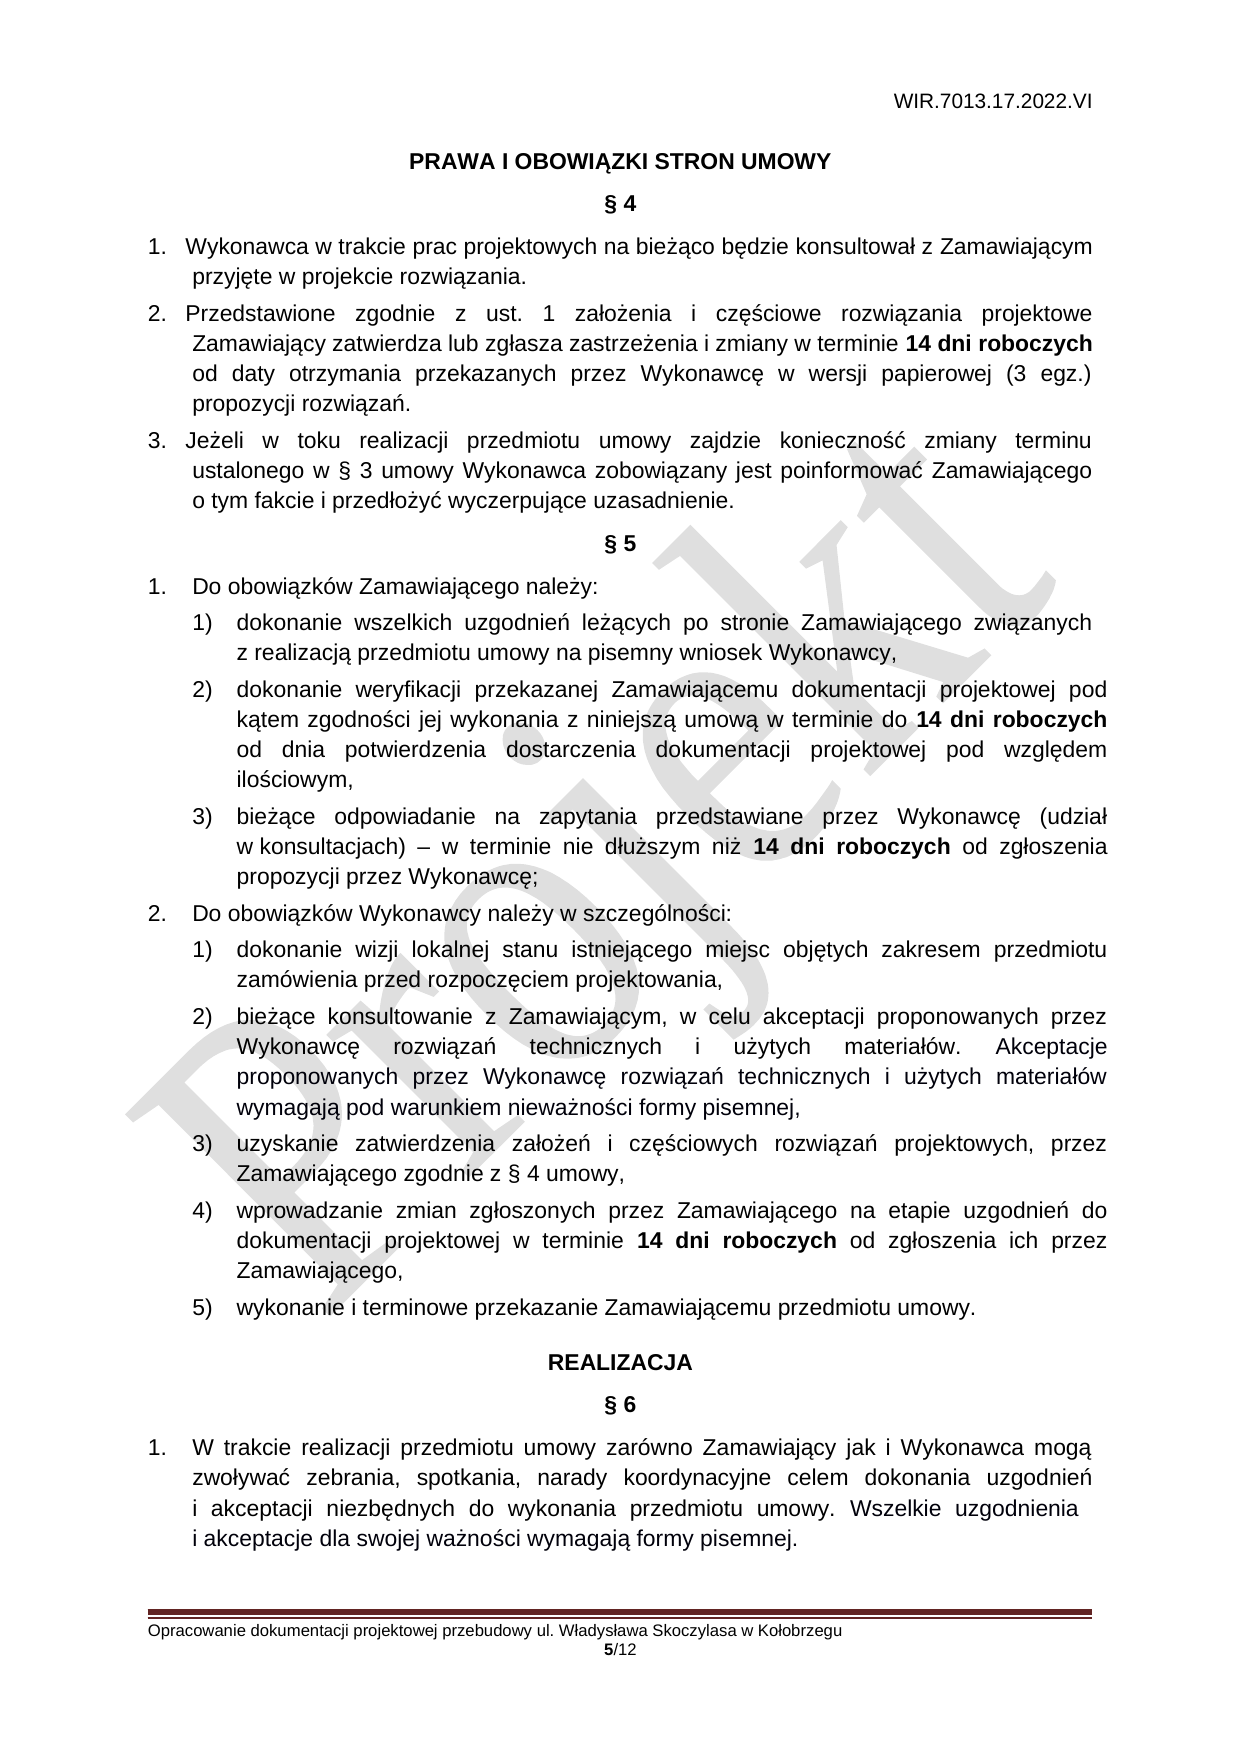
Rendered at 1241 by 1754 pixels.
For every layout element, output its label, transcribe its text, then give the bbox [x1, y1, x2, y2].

list Do obowiązków Wykonawcy należy w szczególności: [148, 900, 1107, 926]
list wprowadzanie zmian zgłoszonych przez Zamawiającego na etapie uzgodnień do dokumentacji projektowej w terminie 14 dni roboczych od zgłoszenia ich przez Zamawiającego, [192, 1197, 1107, 1283]
text § 5 [148, 530, 1092, 556]
list wykonanie i terminowe przekazanie Zamawiającemu przedmiotu umowy. [192, 1293, 1107, 1320]
list dokonanie wizji lokalnej stanu istniejącego miejsc objętych zakresem przedmiotu zamówienia przed rozpoczęciem projektowania, [192, 936, 1107, 993]
list Przedstawione zgodnie z ust. 1 założenia i częściowe rozwiązania projektowe Zamawiający zatwierdza lub zgłasza zastrzeżenia i zmiany w terminie 14 dni roboczych od daty otrzymania przekazanych przez Wykonawcę w wersji papierowej (3 egz.) propozycji rozwiązań. [148, 300, 1093, 417]
list Do obowiązków Zamawiającego należy: [148, 573, 1093, 599]
list Jeżeli w toku realizacji przedmiotu umowy zajdzie konieczność zmiany terminu ustalonego w § 3 umowy Wykonawca zobowiązany jest poinformować Zamawiającego o tym fakcie i przedłożyć wyczerpujące uzasadnienie. [148, 427, 1092, 514]
list bieżące odpowiadanie na zapytania przedstawiane przez Wykonawcę (udział w konsultacjach) – w terminie nie dłuższym niż 14 dni roboczych od zgłoszenia propozycji przez Wykonawcę; [192, 803, 1107, 890]
text § 4 [148, 190, 1092, 217]
text REALIZACJA [148, 1349, 1092, 1375]
list uzyskanie zatwierdzenia założeń i częściowych rozwiązań projektowych, przez Zamawiającego zgodnie z § 4 umowy, [192, 1130, 1107, 1187]
list Wykonawca w trakcie prac projektowych na bieżąco będzie konsultował z Zamawiającym przyjęte w projekcie rozwiązania. [148, 233, 1093, 290]
text PRAWA I OBOWIĄZKI STRON UMOWY [148, 148, 1092, 174]
list dokonanie wszelkich uzgodnień leżących po stronie Zamawiającego związanych z realizacją przedmiotu umowy na pisemny wniosek Wykonawcy, [192, 609, 1093, 666]
list W trakcie realizacji przedmiotu umowy zarówno Zamawiający jak i Wykonawca mogą zwoływać zebrania, spotkania, narady koordynacyjne celem dokonania uzgodnień i akceptacji niezbędnych do wykonania przedmiotu umowy. Wszelkie uzgodnienia i akceptacje dla swojej ważności wymagają formy pisemnej. [148, 1434, 1092, 1551]
list dokonanie weryfikacji przekazanej Zamawiającemu dokumentacji projektowej pod kątem zgodności jej wykonania z niniejszą umową w terminie do 14 dni roboczych od dnia potwierdzenia dostarczenia dokumentacji projektowej pod względem ilościowym, [192, 676, 1107, 793]
list bieżące konsultowanie z Zamawiającym, w celu akceptacji proponowanych przez Wykonawcę rozwiązań technicznych i użytych materiałów. Akceptacje proponowanych przez Wykonawcę rozwiązań technicznych i użytych materiałów wymagają pod warunkiem nieważności formy pisemnej, [192, 1003, 1107, 1120]
text § 6 [148, 1391, 1092, 1418]
